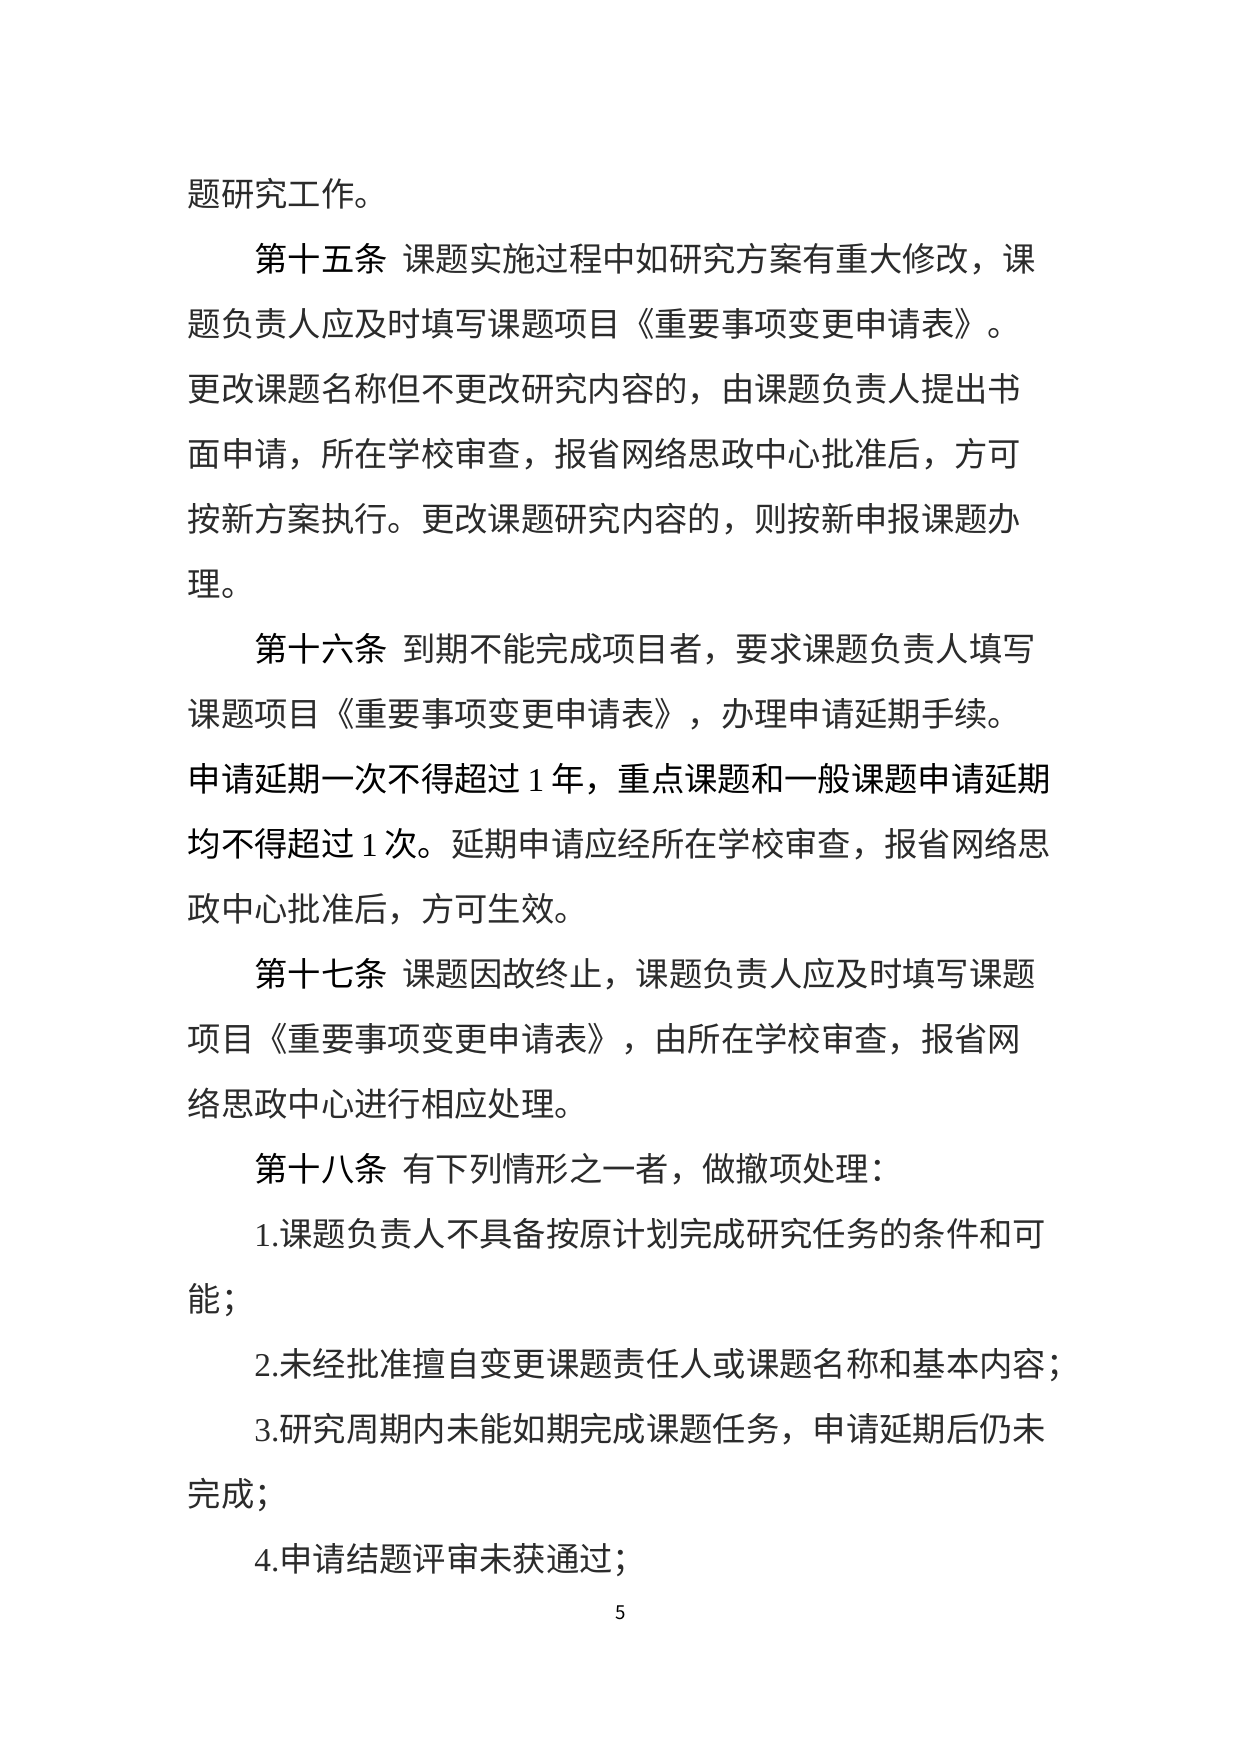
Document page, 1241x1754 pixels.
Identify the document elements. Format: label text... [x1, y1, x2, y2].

text 第十五条 课题实施过程中如研究方案有重大修改，课题负责人应及时填写课题项目《重要事项变更申请表》。更改课题名称但不更改研究内容的，由课题负责人提出书面申请，所在学校审查，报省网络思政中心批准后，方可按新方案执行。更改课题研究内容的，则按新申报课题办理。 [187, 224, 1053, 614]
text 4.申请结题评审未获通过； [187, 1524, 1053, 1589]
text 1.课题负责人不具备按原计划完成研究任务的条件和可能； [187, 1199, 1053, 1329]
text 第十八条 有下列情形之一者，做撤项处理： [187, 1134, 1053, 1199]
text 第十六条 到期不能完成项目者，要求课题负责人填写课题项目《重要事项变更申请表》，办理申请延期手续。申请延期一次不得超过1年，重点课题和一般课题申请延期均不得超过1次。延期申请应经所在学校审查，报省网络思政中心批准后，方可生效。 [187, 614, 1053, 939]
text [187, 159, 1053, 224]
text 2.未经批准擅自变更课题责任人或课题名称和基本内容； [187, 1329, 1053, 1394]
text 第十七条 课题因故终止，课题负责人应及时填写课题项目《重要事项变更申请表》，由所在学校审查，报省网络思政中心进行相应处理。 [187, 939, 1053, 1134]
text 3.研究周期内未能如期完成课题任务，申请延期后仍未完成； [187, 1394, 1053, 1524]
